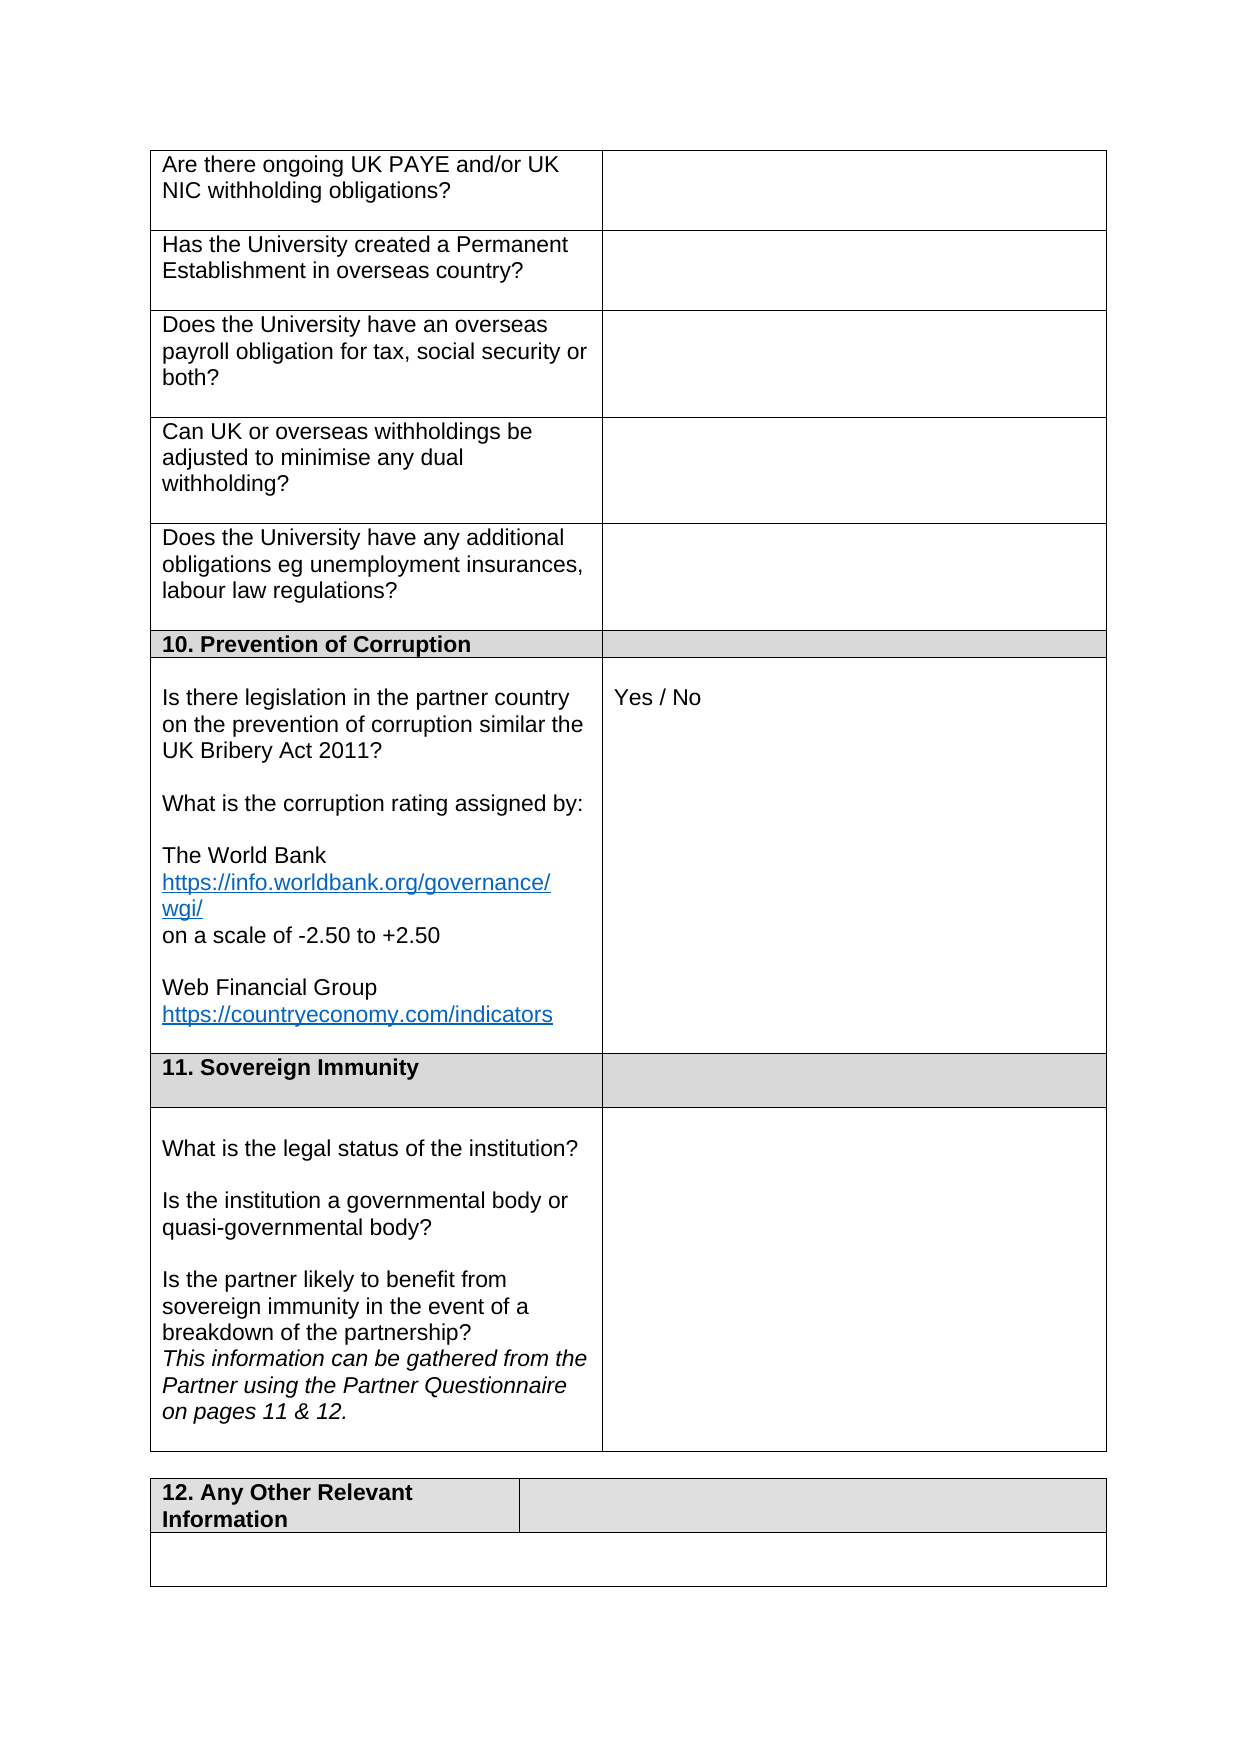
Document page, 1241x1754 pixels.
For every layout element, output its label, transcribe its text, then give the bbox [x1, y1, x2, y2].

table_cell [603, 311, 1106, 417]
table_cell Are there ongoing UK PAYE and/or UK NIC withholding obligations? [151, 151, 602, 230]
table_cell [603, 231, 1106, 310]
table_cell [603, 631, 1106, 657]
table_cell [151, 1533, 1106, 1586]
table_cell Does the University have an overseas payroll obligation for tax, social security or both? [151, 311, 602, 417]
table_cell What is the legal status of the institution? Is the institution a governmental body or quasi-governmental body? Is the partner likely to benefit from sovereign immunity in the event of a breakdown of the partnership? This information can be gathered from the Partner using the Partner Questionnaire on pages 11 & 12. [151, 1108, 602, 1451]
table_cell 11. Sovereign Immunity [151, 1054, 602, 1107]
table_cell [603, 418, 1106, 523]
table_cell [603, 1054, 1106, 1107]
table_cell [603, 1108, 1106, 1451]
table_cell Has the University created a Permanent Establishment in overseas country? [151, 231, 602, 310]
table_cell Can UK or overseas withholdings be adjusted to minimise any dual withholding? [151, 418, 602, 523]
table_cell Is there legislation in the partner country on the prevention of corruption similar the UK Bribery Act 2011? What is the corruption rating assigned by: The World Bank https://info.worldbank.org/governance/wgi/ on a scale of -2.50 to +2.50 Web Financial Group https://countryeconomy.com/indicators [151, 658, 602, 1053]
table_cell 10. Prevention of Corruption [151, 631, 602, 657]
table_cell [603, 151, 1106, 230]
table_cell Does the University have any additional obligations eg unemployment insurances, labour law regulations? [151, 524, 602, 629]
table_cell [603, 524, 1106, 629]
table_header 12. Any Other Relevant Information [151, 1479, 519, 1532]
table_cell Yes / No [603, 658, 1106, 1053]
table_header [520, 1479, 1106, 1532]
